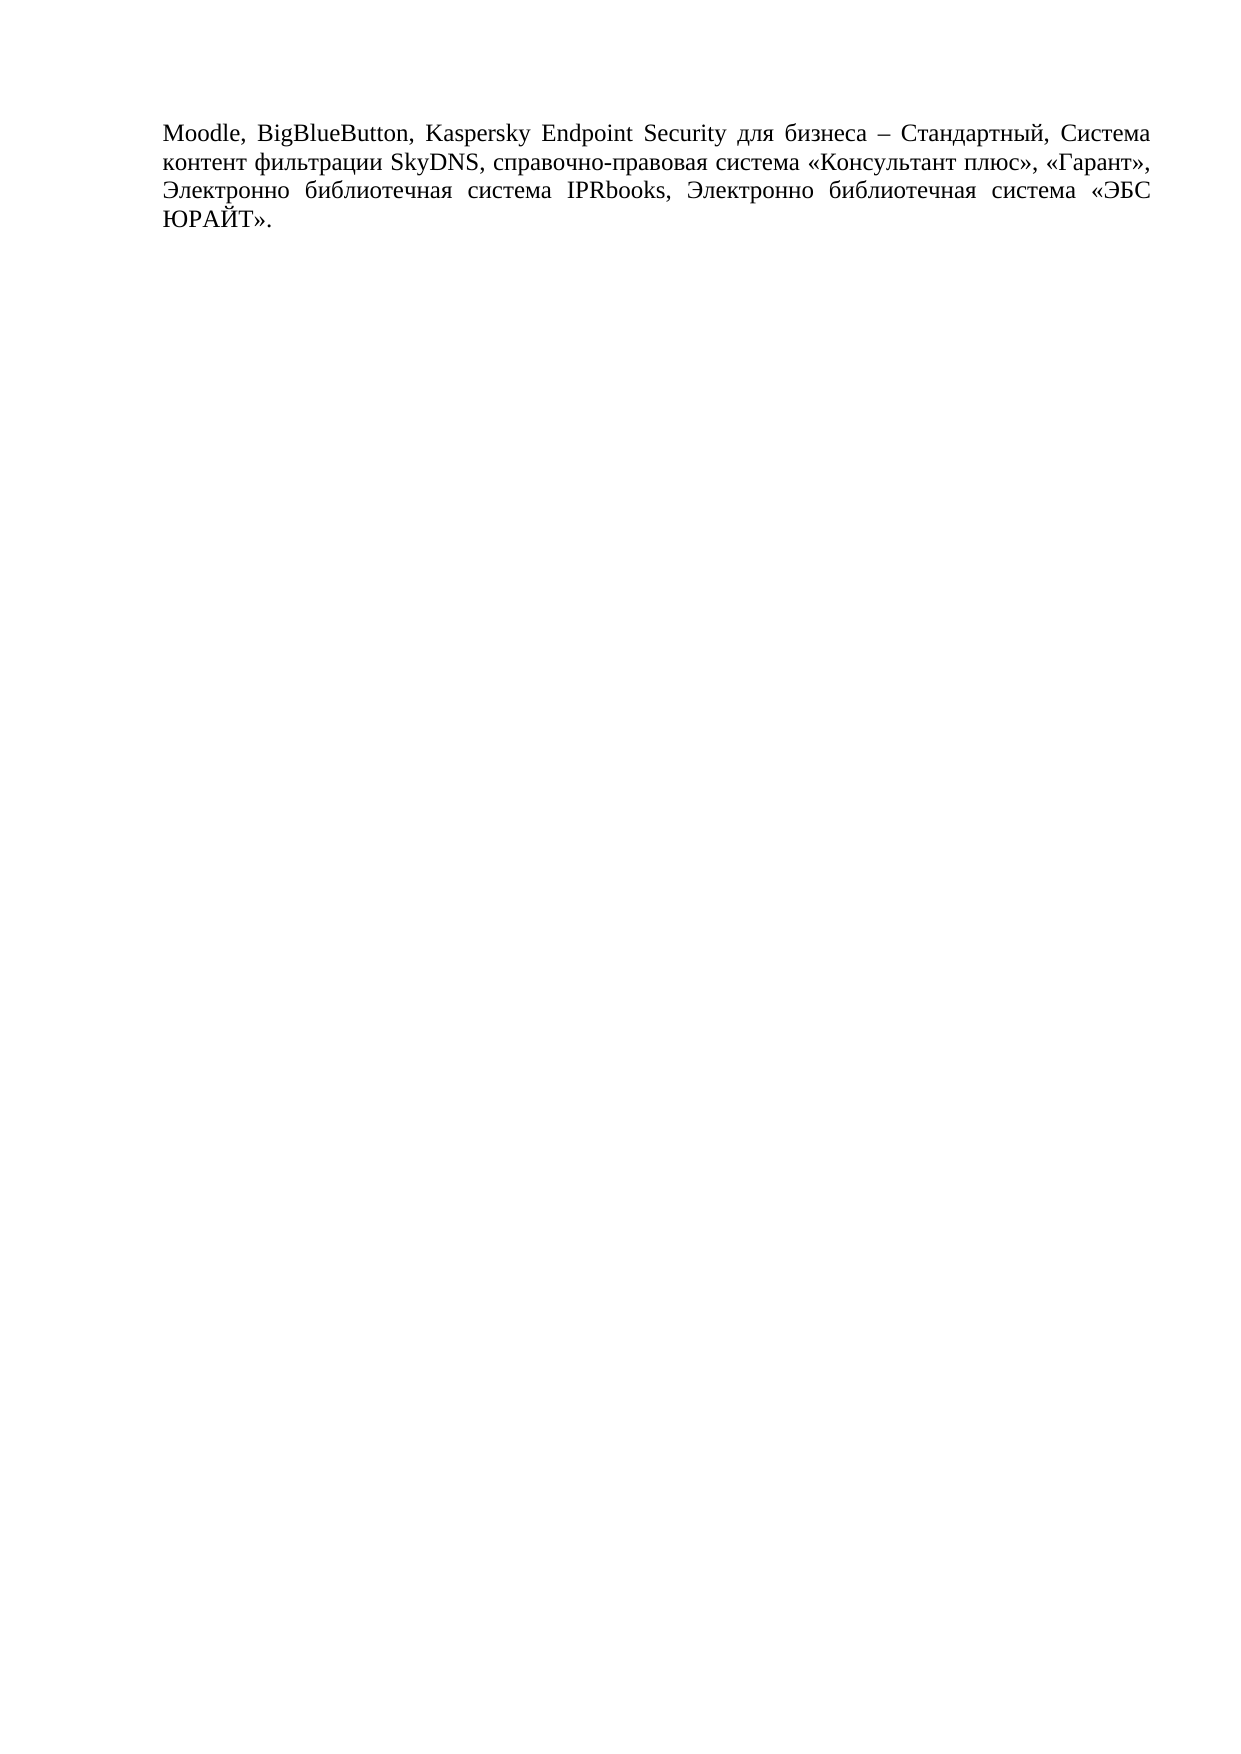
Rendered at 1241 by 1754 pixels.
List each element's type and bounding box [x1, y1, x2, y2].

text [162, 118, 1152, 233]
